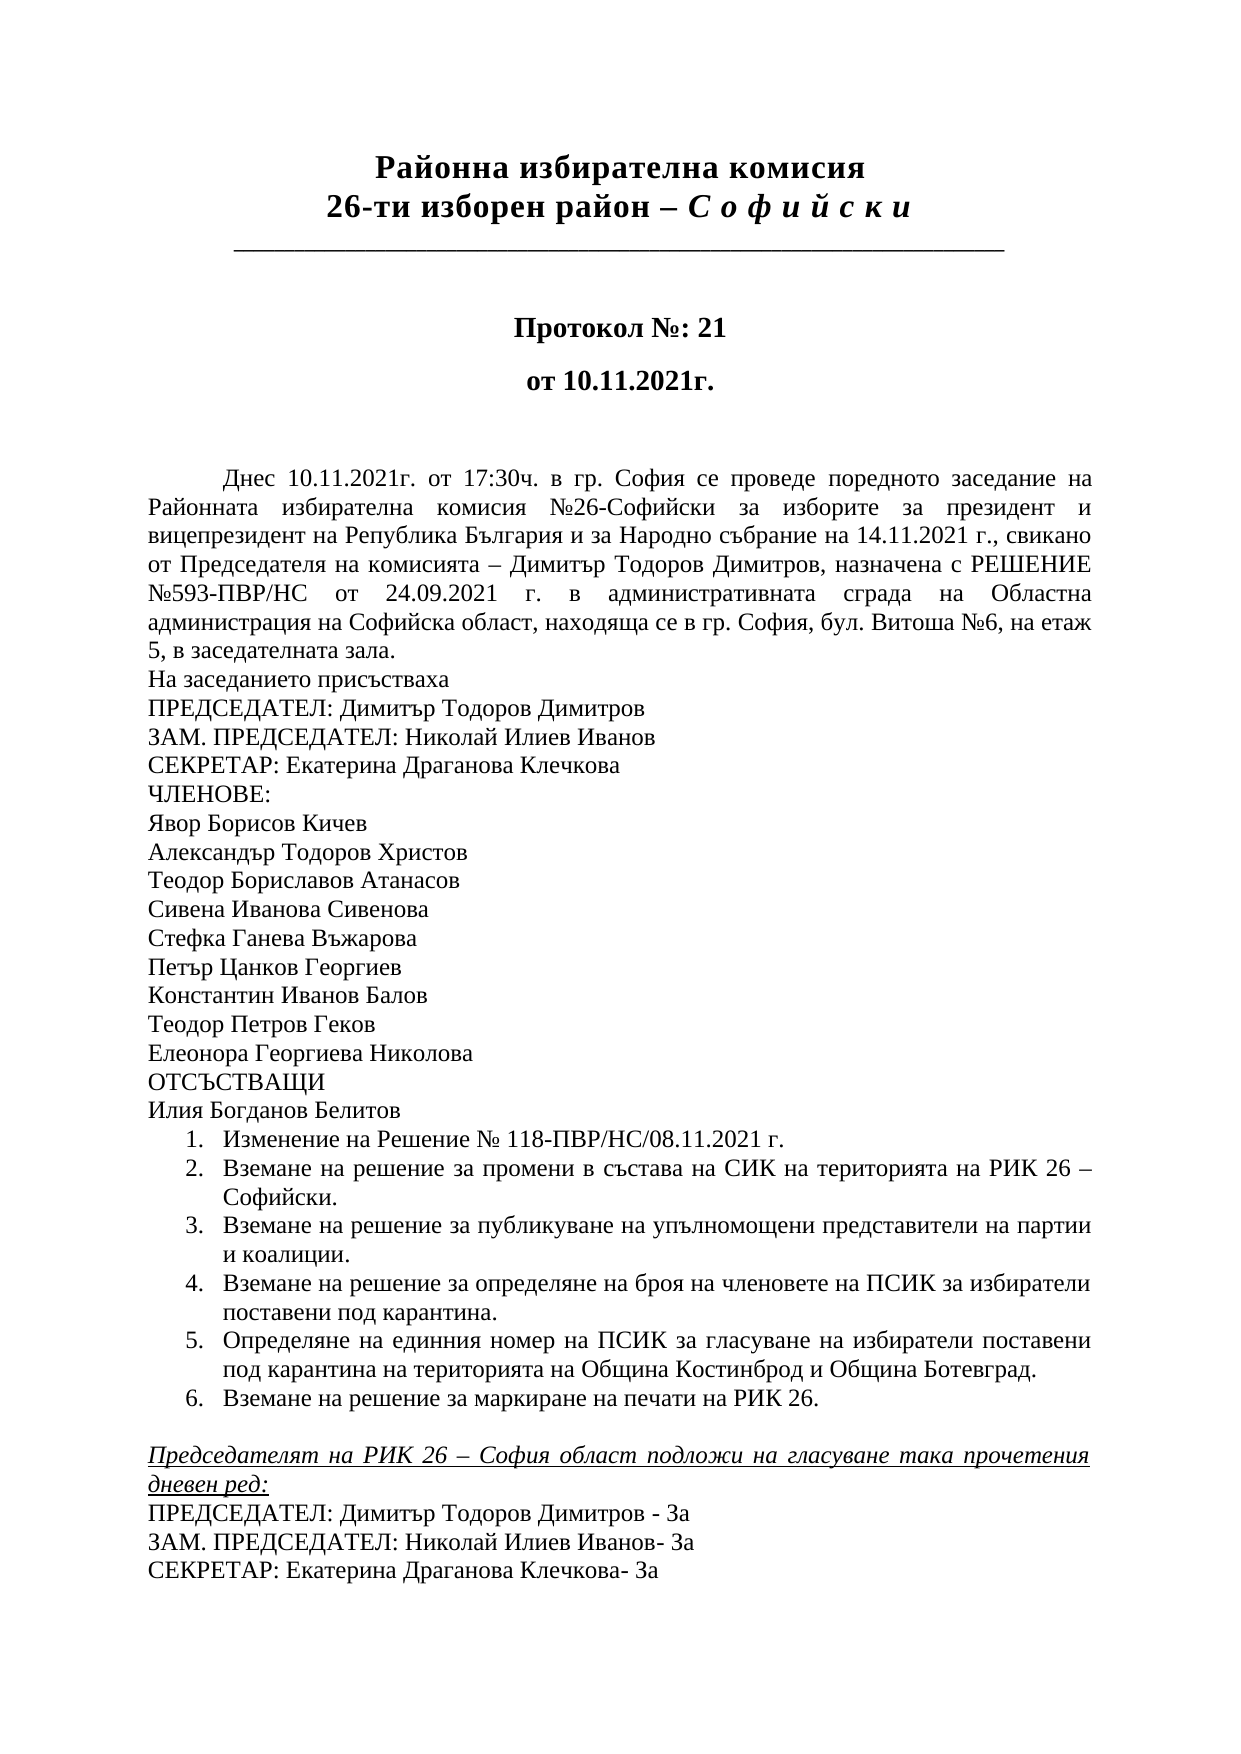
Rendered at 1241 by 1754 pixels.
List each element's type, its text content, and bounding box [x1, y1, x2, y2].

text ЗАМ. ПРЕДСЕДАТЕЛ: Николай Илиев Иванов- За [148, 1527, 1093, 1556]
text На заседанието присъстваха [148, 664, 1093, 693]
text Елеонора Георгиева Николова [148, 1038, 1093, 1067]
text Александър Тодоров Христов [148, 837, 1093, 866]
text 26-ти изборен район – С о ф и й с к и ____________________________________________________________________________ [148, 186, 1093, 256]
text Председателят на РИК 26 – София област подложи на гласуване така прочетения дневен ред: [148, 1441, 1093, 1498]
list Вземане на решение за промени в състава на СИК на територията на РИК 26 – Софийски. [185, 1153, 1093, 1211]
text ОТСЪСТВАЩИ [148, 1067, 1093, 1096]
text Протокол №: 21 [148, 311, 1093, 344]
list Вземане на решение за публикуване на упълномощени представители на партии и коалиции. [185, 1211, 1093, 1268]
text Стефка Ганева Въжарова [148, 923, 1093, 952]
list Вземане на решение за маркиране на печати на РИК 26. [185, 1383, 1093, 1412]
text Константин Иванов Балов [148, 981, 1093, 1009]
list Вземане на решение за определяне на броя на членовете на ПСИК за избиратели поставени под карантина. [185, 1268, 1093, 1326]
text Днес 10.11.2021г. от 17:30ч. в гр. София се проведе поредното заседание на Районната избирателна комисия №26-Софийски за изборите за президент и вицепрезидент на Република България и за Народно събрание на 14.11.2021 г., свикано от Председателя на комисията – Димитър Тодоров Димитров, назначена с РЕШЕНИЕ №593-ПВР/НС от 24.09.2021 г. в административната сграда на Областна администрация на Софийска област, находяща се в гр. София, бул. Витоша №6, на етаж 5, в заседателната зала. [148, 463, 1093, 664]
list Изменение на Решение № 118-ПВР/НС/08.11.2021 г. [185, 1124, 1093, 1153]
text ПРЕДСЕДАТЕЛ: Димитър Тодоров Димитров [148, 693, 1093, 722]
text от 10.11.2021г. [148, 363, 1093, 397]
text Илия Богданов Белитов [148, 1096, 1093, 1124]
text ЗАМ. ПРЕДСЕДАТЕЛ: Николай Илиев Иванов [148, 722, 1093, 751]
text СЕКРЕТАР: Екатерина Драганова Клечкова [148, 751, 1093, 779]
text Районна избирателна комисия [148, 148, 1093, 186]
text ЧЛЕНОВЕ: [148, 779, 1093, 808]
text ПРЕДСЕДАТЕЛ: Димитър Тодоров Димитров - За [148, 1498, 1093, 1527]
text Петър Цанков Георгиев [148, 952, 1093, 981]
text Явор Борисов Кичев [148, 808, 1093, 837]
text Теодор Бориславов Атанасов [148, 866, 1093, 894]
text Теодор Петров Геков [148, 1009, 1093, 1038]
text СЕКРЕТАР: Екатерина Драганова Клечкова- За [148, 1556, 1093, 1584]
list Определяне на единния номер на ПСИК за гласуване на избиратели поставени под карантина на територията на Община Костинброд и Община Ботевград. [185, 1326, 1093, 1383]
text Сивена Иванова Сивенова [148, 894, 1093, 923]
